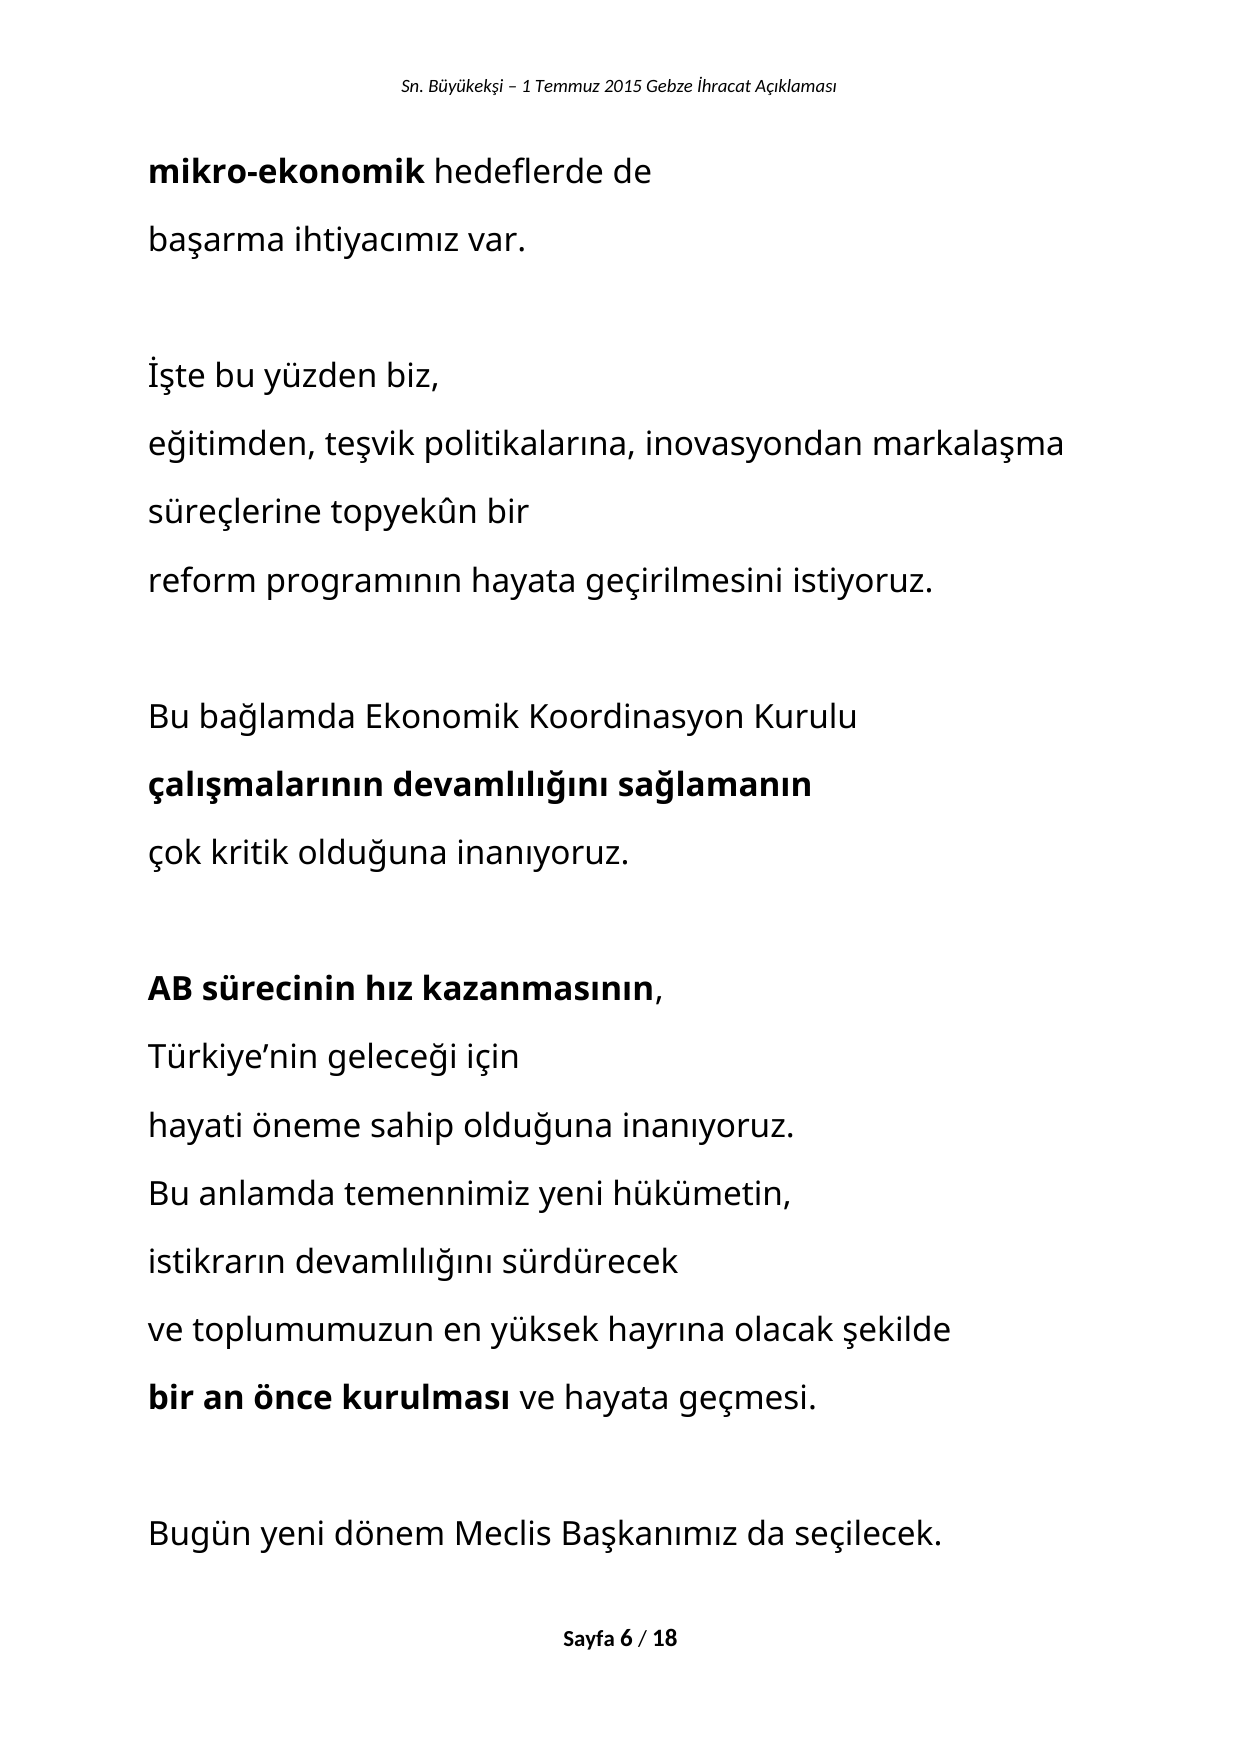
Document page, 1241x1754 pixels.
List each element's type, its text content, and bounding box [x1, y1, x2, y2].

text Bu anlamda temennimiz yeni hükümetin, [148, 1169, 1093, 1215]
text Bu bağlamda Ekonomik Koordinasyon Kurulu çalışmalarının devamlılığını sağlamanın [148, 693, 1093, 806]
text istikrarın devamlılığını sürdürecek [148, 1238, 1093, 1283]
text İşte bu yüzden biz, [148, 352, 1093, 397]
text AB sürecinin hız kazanmasının, [148, 965, 1093, 1011]
text reform programının hayata geçirilmesini istiyoruz. [148, 556, 1093, 602]
text mikro-ekonomik hedeflerde de [148, 148, 1093, 193]
text bir an önce kurulması ve hayata geçmesi. [148, 1374, 1093, 1419]
text başarma ihtiyacımız var. [148, 216, 1093, 261]
text hayati öneme sahip olduğuna inanıyoruz. [148, 1101, 1093, 1147]
text eğitimden, teşvik politikalarına, inovasyondan markalaşma süreçlerine topyekûn bir [148, 420, 1093, 534]
text çok kritik olduğuna inanıyoruz. [148, 829, 1093, 874]
text ve toplumumuzun en yüksek hayrına olacak şekilde [148, 1306, 1093, 1351]
text Türkiye’nin geleceği için [148, 1033, 1093, 1079]
text Bugün yeni dönem Meclis Başkanımız da seçilecek. [148, 1510, 1093, 1556]
